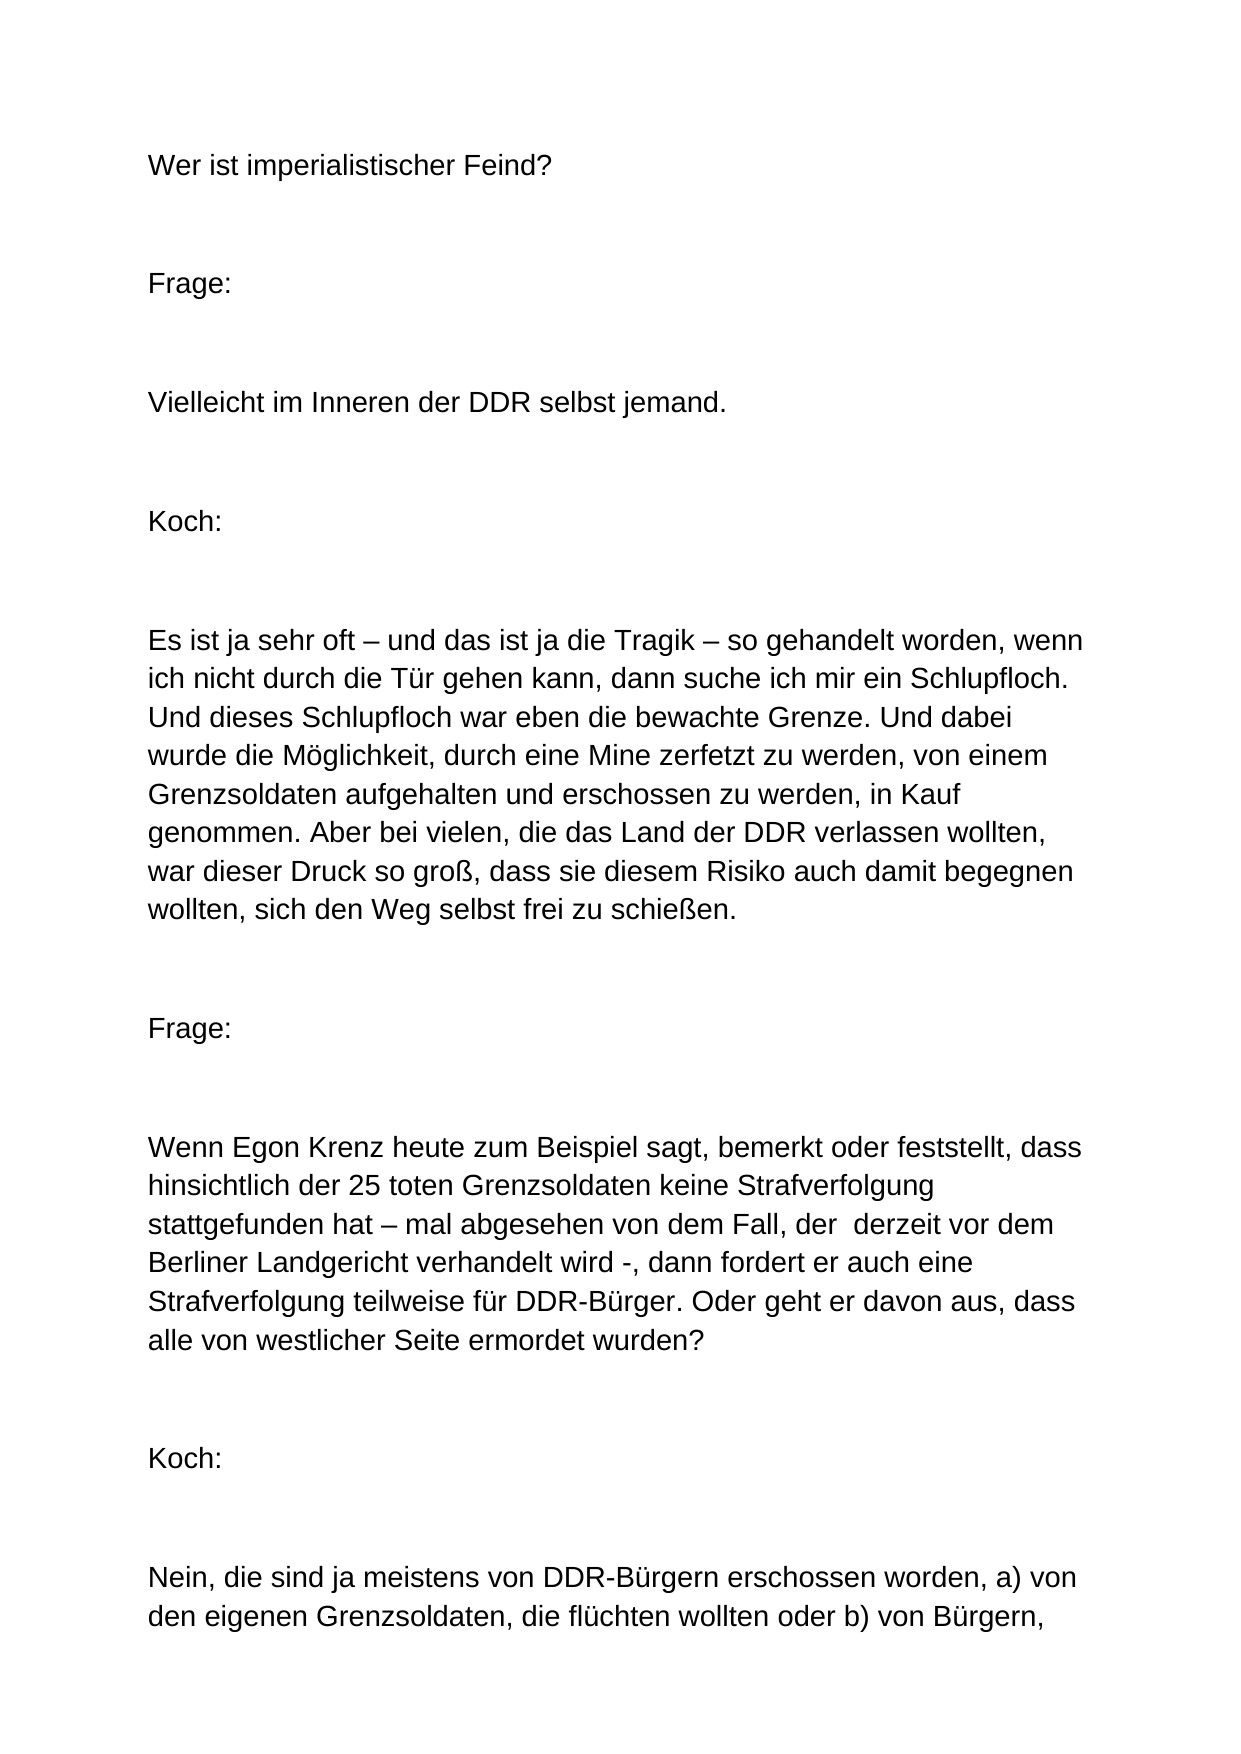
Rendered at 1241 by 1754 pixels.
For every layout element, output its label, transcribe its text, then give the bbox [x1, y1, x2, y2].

text Es ist ja sehr oft – und das ist ja die Tragik – so gehandelt worden, wenn ich nicht durch die Tür gehen kann, dann suche ich mir ein Schlupfloch. Und dieses Schlupfloch war eben die bewachte Grenze. Und dabei wurde die Möglichkeit, durch eine Mine zerfetzt zu werden, von einem Grenzsoldaten aufgehalten und erschossen zu werden, in Kauf genommen. Aber bei vielen, die das Land der DDR verlassen wollten, war dieser Druck so groß, dass sie diesem Risiko auch damit begegnen wollten, sich den Weg selbst frei zu schießen. [148, 623, 1093, 926]
text Wer ist imperialistischer Feind? [148, 148, 1093, 181]
text Wenn Egon Krenz heute zum Beispiel sagt, bemerkt oder feststellt, dass hinsichtlich der 25 toten Grenzsoldaten keine Strafverfolgung stattgefunden hat – mal abgesehen von dem Fall, der derzeit vor dem Berliner Landgericht verhandelt wird -, dann fordert er auch eine Strafverfolgung teilweise für DDR-Bürger. Oder geht er davon aus, dass alle von westlicher Seite ermordet wurden? [148, 1130, 1093, 1356]
text Koch: [148, 1441, 1093, 1475]
text Frage: [148, 1011, 1093, 1045]
text Vielleicht im Inneren der DDR selbst jemand. [148, 385, 1093, 419]
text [148, 1560, 1093, 1632]
text Koch: [148, 504, 1093, 537]
text Frage: [148, 266, 1093, 300]
